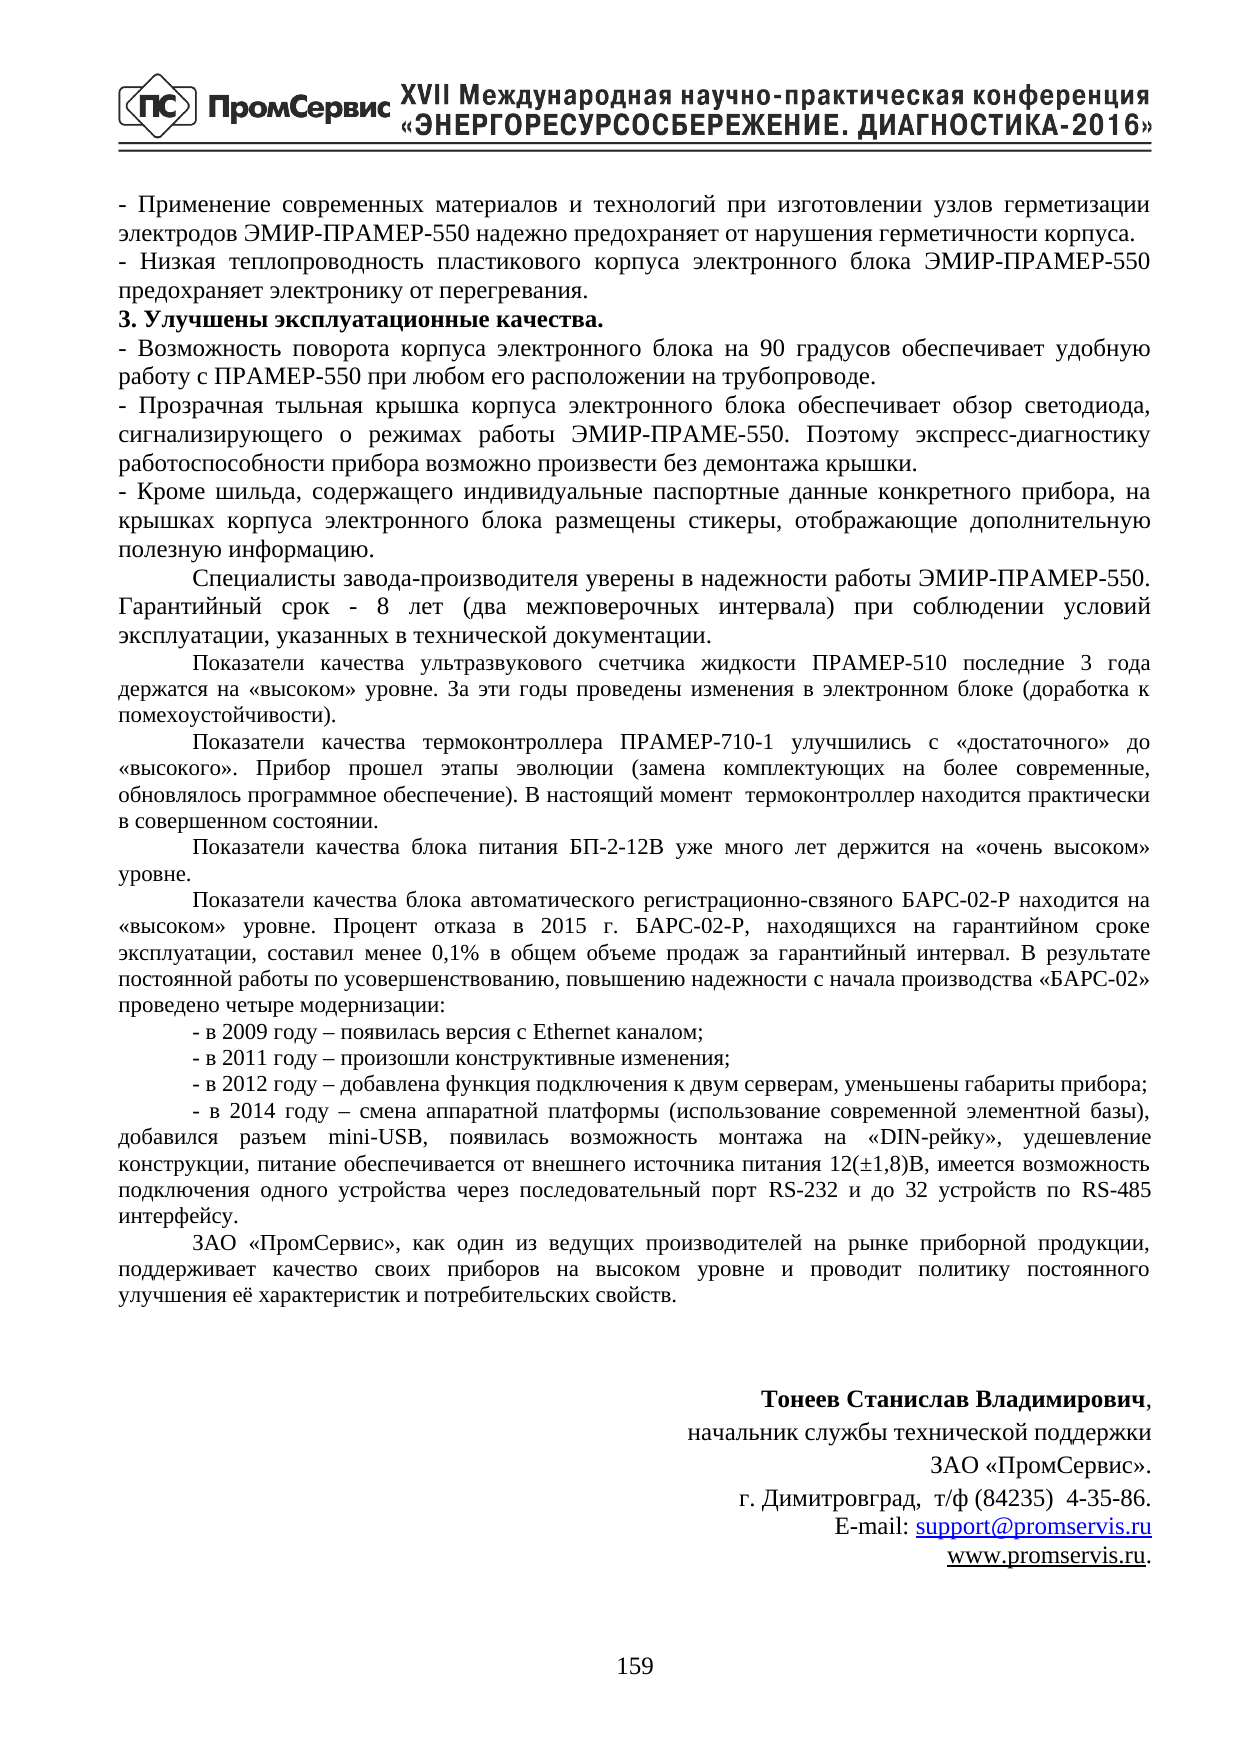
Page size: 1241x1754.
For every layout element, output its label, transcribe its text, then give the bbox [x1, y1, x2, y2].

text - Прозрачная тыльная крышка корпуса электронного блока обеспечивает обзор светодиода, сигнализирующего о режимах работы ЭМИР-ПРАМЕ-550. Поэтому экспресс-диагностику работоспособности прибора возможно произвести без демонтажа крышки. [118, 390, 1152, 476]
text Тонеев Станислав Владимирович, [118, 1384, 1152, 1412]
text начальник службы технической поддержки [118, 1417, 1152, 1445]
text - в 2011 году – произошли конструктивные изменения; [118, 1044, 1152, 1071]
text - в 2012 году – добавлена функция подключения к двум серверам, уменьшены габариты прибора; [118, 1071, 1152, 1097]
text ЗАО «ПромСервис». [118, 1450, 1152, 1478]
text г. Димитровград, т/ф (84235) 4-35-86. [118, 1483, 1152, 1511]
text Показатели качества блока автоматического регистрационно-свзяного БАРС-02-Р находится на «высоком» уровне. Процент отказа в 2015 г. БАРС-02-Р, находящихся на гарантийном сроке эксплуатации, составил менее 0,1% в общем объеме продаж за гарантийный интервал. В результате постоянной работы по усовершенствованию, повышению надежности с начала производства «БАРС-02» проведено четыре модернизации: [118, 886, 1152, 1018]
text - Применение современных материалов и технологий при изготовлении узлов герметизации электродов ЭМИР-ПРАМЕР-550 надежно предохраняет от нарушения герметичности корпуса. [118, 189, 1152, 246]
text 3. Улучшены эксплуатационные качества. [118, 304, 1152, 333]
text - в 2014 году – смена аппаратной платформы (использование современной элементной базы), добавился разъем mini-USB, появилась возможность монтажа на «DIN-рейку», удешевление конструкции, питание обеспечивается от внешнего источника питания 12(±1,8)В, имеется возможность подключения одного устройства через последовательный порт RS-232 и до 32 устройств по RS-485 интерфейсу. [118, 1097, 1152, 1229]
text - Кроме шильда, содержащего индивидуальные паспортные данные конкретного прибора, на крышках корпуса электронного блока размещены стикеры, отображающие дополнительную полезную информацию. [118, 476, 1152, 563]
text Специалисты завода-производителя уверены в надежности работы ЭМИР-ПРАМЕР-550. Гарантийный срок - 8 лет (два межповерочных интервала) при соблюдении условий эксплуатации, указанных в технической документации. [118, 563, 1152, 649]
text - Низкая теплопроводность пластикового корпуса электронного блока ЭМИР-ПРАМЕР-550 предохраняет электронику от перегревания. [118, 246, 1152, 304]
text Показатели качества термоконтроллера ПРАМЕР-710-1 улучшились с «достаточного» до «высокого». Прибор прошел этапы эволюции (замена комплектующих на более современные, обновлялось программное обеспечение). В настоящий момент термоконтроллер находится практически в совершенном состоянии. [118, 728, 1152, 833]
text Показатели качества блока питания БП-2-12В уже много лет держится на «очень высоком» уровне. [118, 833, 1152, 886]
text - в 2009 году – появилась версия с Ethernet каналом; [118, 1018, 1152, 1044]
text Показатели качества ультразвукового счетчика жидкости ПРАМЕР-510 последние 3 года держатся на «высоком» уровне. За эти годы проведены изменения в электронном блоке (доработка к помехоустойчивости). [118, 649, 1152, 728]
text ЗАО «ПромСервис», как один из ведущих производителей на рынке приборной продукции, поддерживает качество своих приборов на высоком уровне и проводит политику постоянного улучшения её характеристик и потребительских свойств. [118, 1229, 1152, 1308]
text www.promservis.ru. [118, 1540, 1152, 1569]
text E-mail: support@promservis.ru [118, 1511, 1152, 1540]
picture [118, 73, 1152, 152]
text - Возможность поворота корпуса электронного блока на 90 градусов обеспечивает удобную работу с ПРАМЕР-550 при любом его расположении на трубопроводе. [118, 333, 1152, 390]
